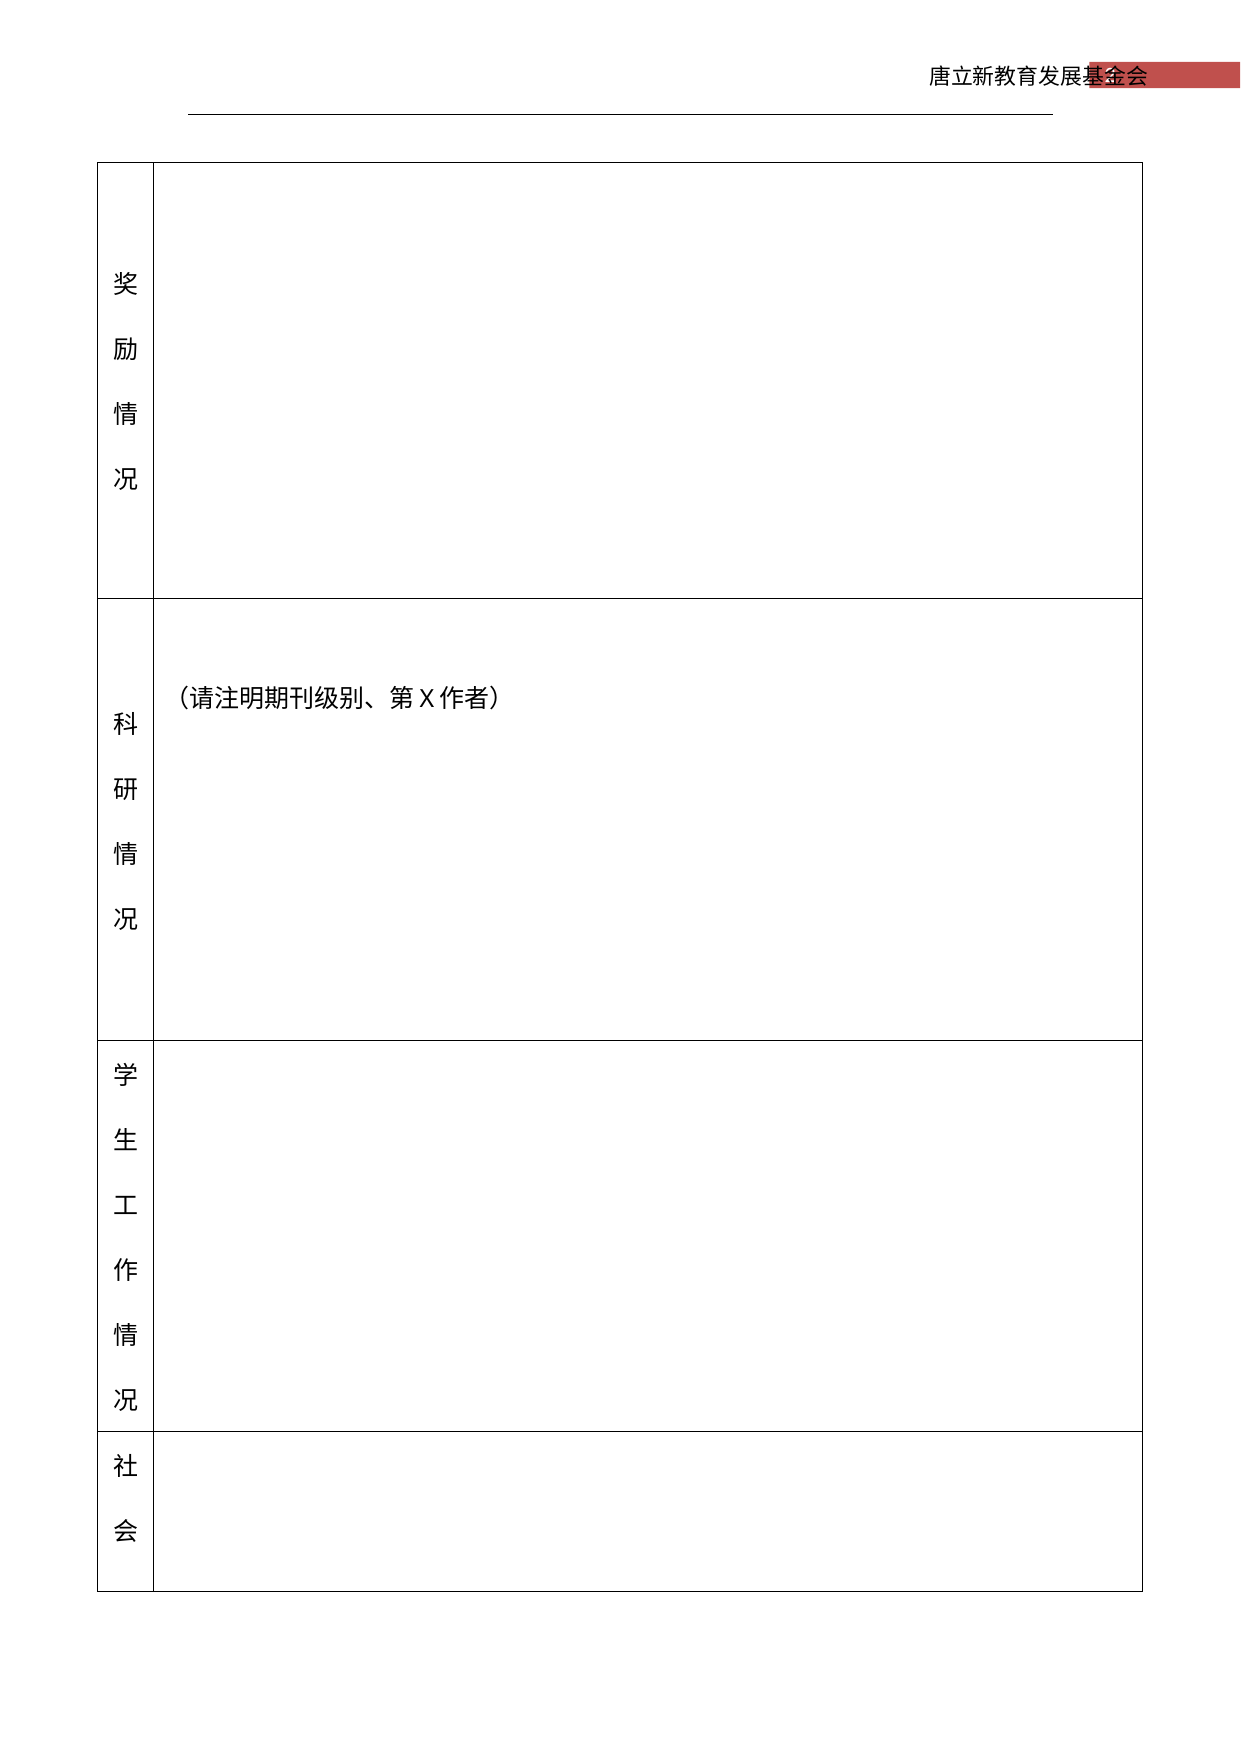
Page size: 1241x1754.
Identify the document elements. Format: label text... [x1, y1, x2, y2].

table_cell 社会工作情况 [98, 1432, 153, 1591]
table_cell 奖励情况 [98, 163, 153, 598]
table_cell 学生工作情况 [98, 1041, 153, 1431]
table_cell [154, 163, 1142, 598]
table_cell （请注明期刊级别、第X作者） [154, 599, 1142, 1040]
table_cell [154, 1432, 1142, 1591]
table_cell 科研情况 [98, 599, 153, 1040]
table_cell [154, 1041, 1142, 1431]
